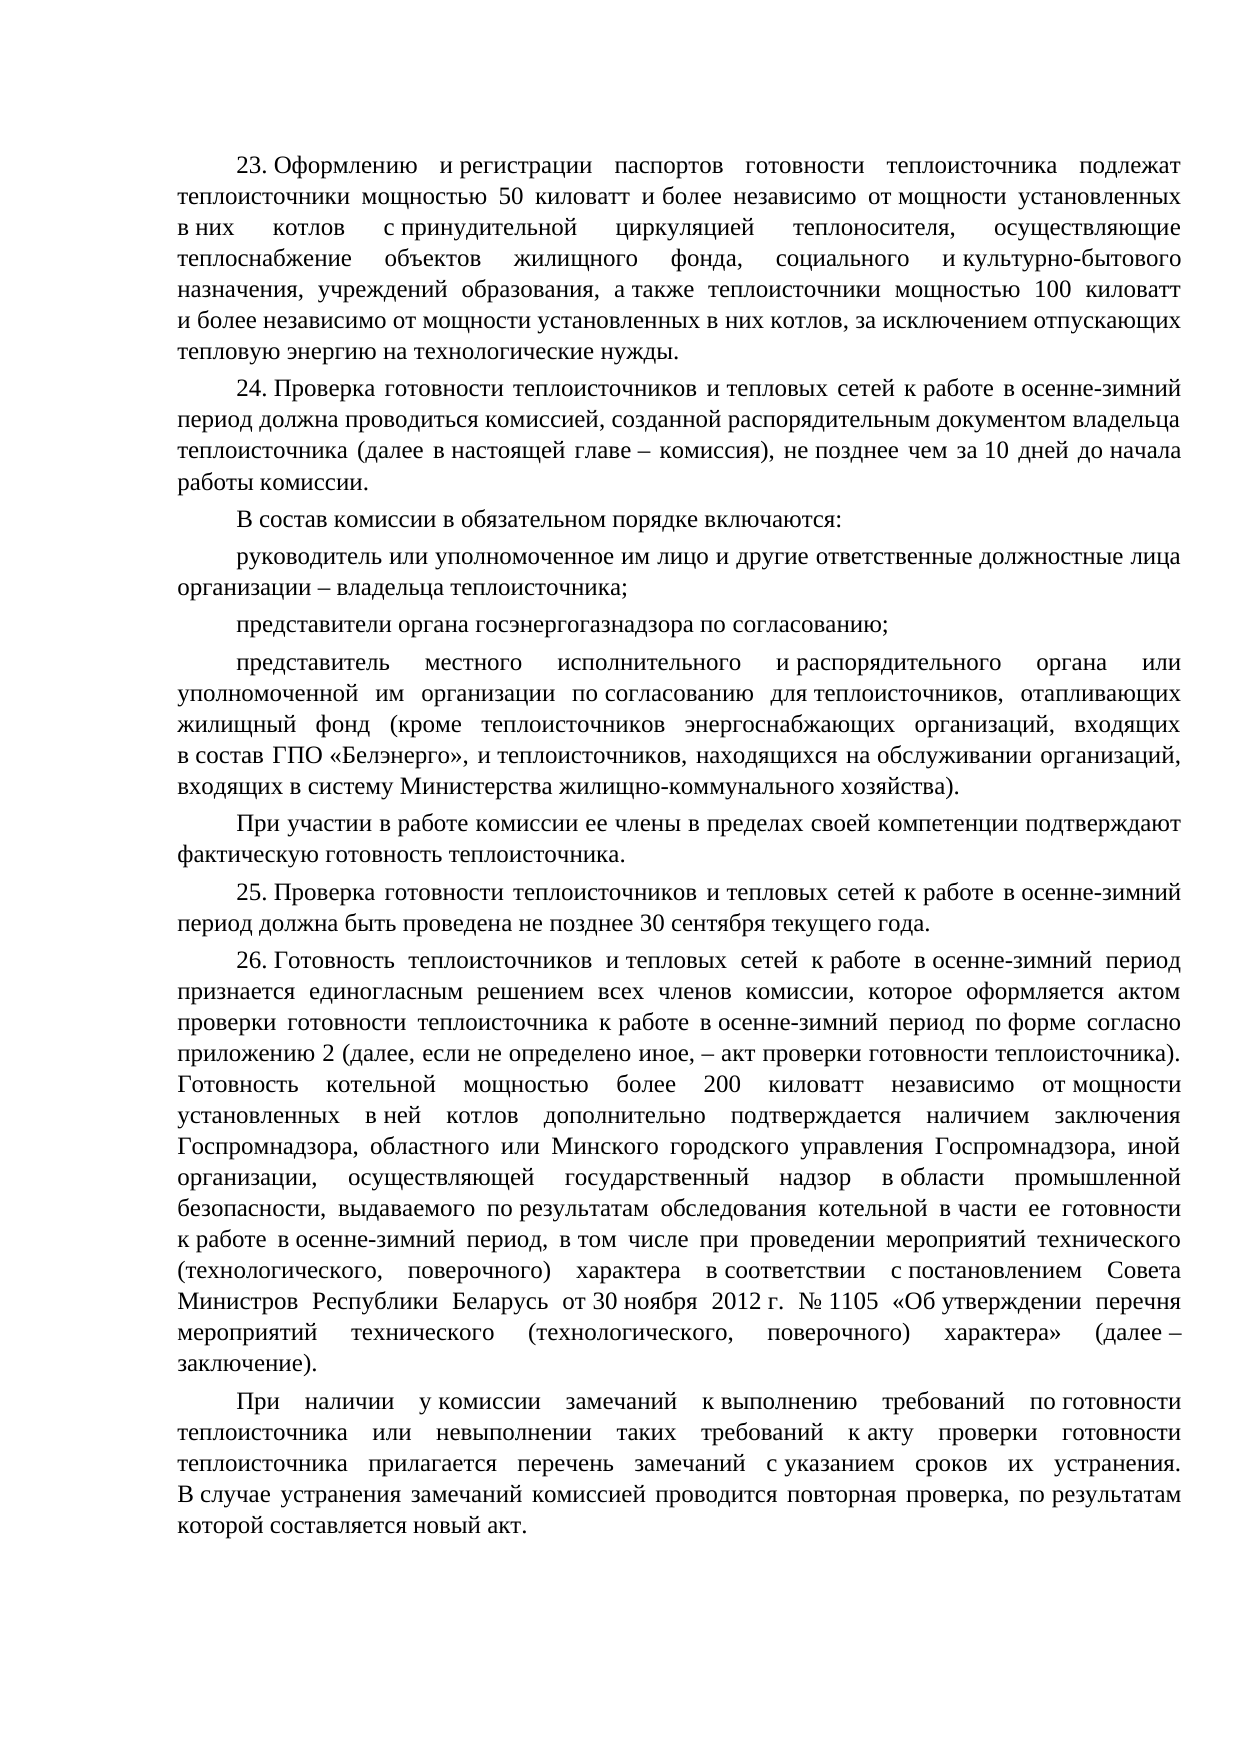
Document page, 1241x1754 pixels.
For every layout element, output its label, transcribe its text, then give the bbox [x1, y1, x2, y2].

text 23. Оформлению и регистрации паспортов готовности теплоисточника подлежат теплоисточники мощностью 50 киловатт и более независимо от мощности установленных в них котлов с принудительной циркуляцией теплоносителя, осуществляющие теплоснабжение объектов жилищного фонда, социального и культурно-бытового назначения, учреждений образования, а также теплоисточники мощностью 100 киловатт и более независимо от мощности установленных в них котлов, за исключением отпускающих тепловую энергию на технологические нужды. [177, 150, 1181, 365]
text При участии в работе комиссии ее члены в пределах своей компетенции подтверждают фактическую готовность теплоисточника. [177, 808, 1181, 868]
text представители органа госэнергогазнадзора по согласованию; [177, 609, 1181, 638]
text 24. Проверка готовности теплоисточников и тепловых сетей к работе в осенне-зимний период должна проводиться комиссией, созданной распорядительным документом владельца теплоисточника (далее в настоящей главе – комиссия), не позднее чем за 10 дней до начала работы комиссии. [177, 373, 1181, 495]
text При наличии у комиссии замечаний к выполнению требований по готовности теплоисточника или невыполнении таких требований к акту проверки готовности теплоисточника прилагается перечень замечаний с указанием сроков их устранения. В случае устранения замечаний комиссией проводится повторная проверка, по результатам которой составляется новый акт. [177, 1386, 1181, 1539]
text представитель местного исполнительного и распорядительного органа или уполномоченной им организации по согласованию для теплоисточников, отапливающих жилищный фонд (кроме теплоисточников энергоснабжающих организаций, входящих в состав ГПО «Белэнерго», и теплоисточников, находящихся на обслуживании организаций, входящих в систему Министерства жилищно-коммунального хозяйства). [177, 647, 1181, 800]
text 26. Готовность теплоисточников и тепловых сетей к работе в осенне-зимний период признается единогласным решением всех членов комиссии, которое оформляется актом проверки готовности теплоисточника к работе в осенне-зимний период по форме согласно приложению 2 (далее, если не определено иное, – акт проверки готовности теплоисточника). Готовность котельной мощностью более 200 киловатт независимо от мощности установленных в ней котлов дополнительно подтверждается наличием заключения Госпромнадзора, областного или Минского городского управления Госпромнадзора, иной организации, осуществляющей государственный надзор в области промышленной безопасности, выдаваемого по результатам обследования котельной в части ее готовности к работе в осенне-зимний период, в том числе при проведении мероприятий технического (технологического, поверочного) характера в соответствии с постановлением Совета Министров Республики Беларусь от 30 ноября 2012 г. № 1105 «Об утверждении перечня мероприятий технического (технологического, поверочного) характера» (далее – заключение). [177, 945, 1181, 1377]
text В состав комиссии в обязательном порядке включаются: [177, 504, 1181, 533]
text 25. Проверка готовности теплоисточников и тепловых сетей к работе в осенне-зимний период должна быть проведена не позднее 30 сентября текущего года. [177, 877, 1181, 936]
text руководитель или уполномоченное им лицо и другие ответственные должностные лица организации – владельца теплоисточника; [177, 541, 1181, 601]
